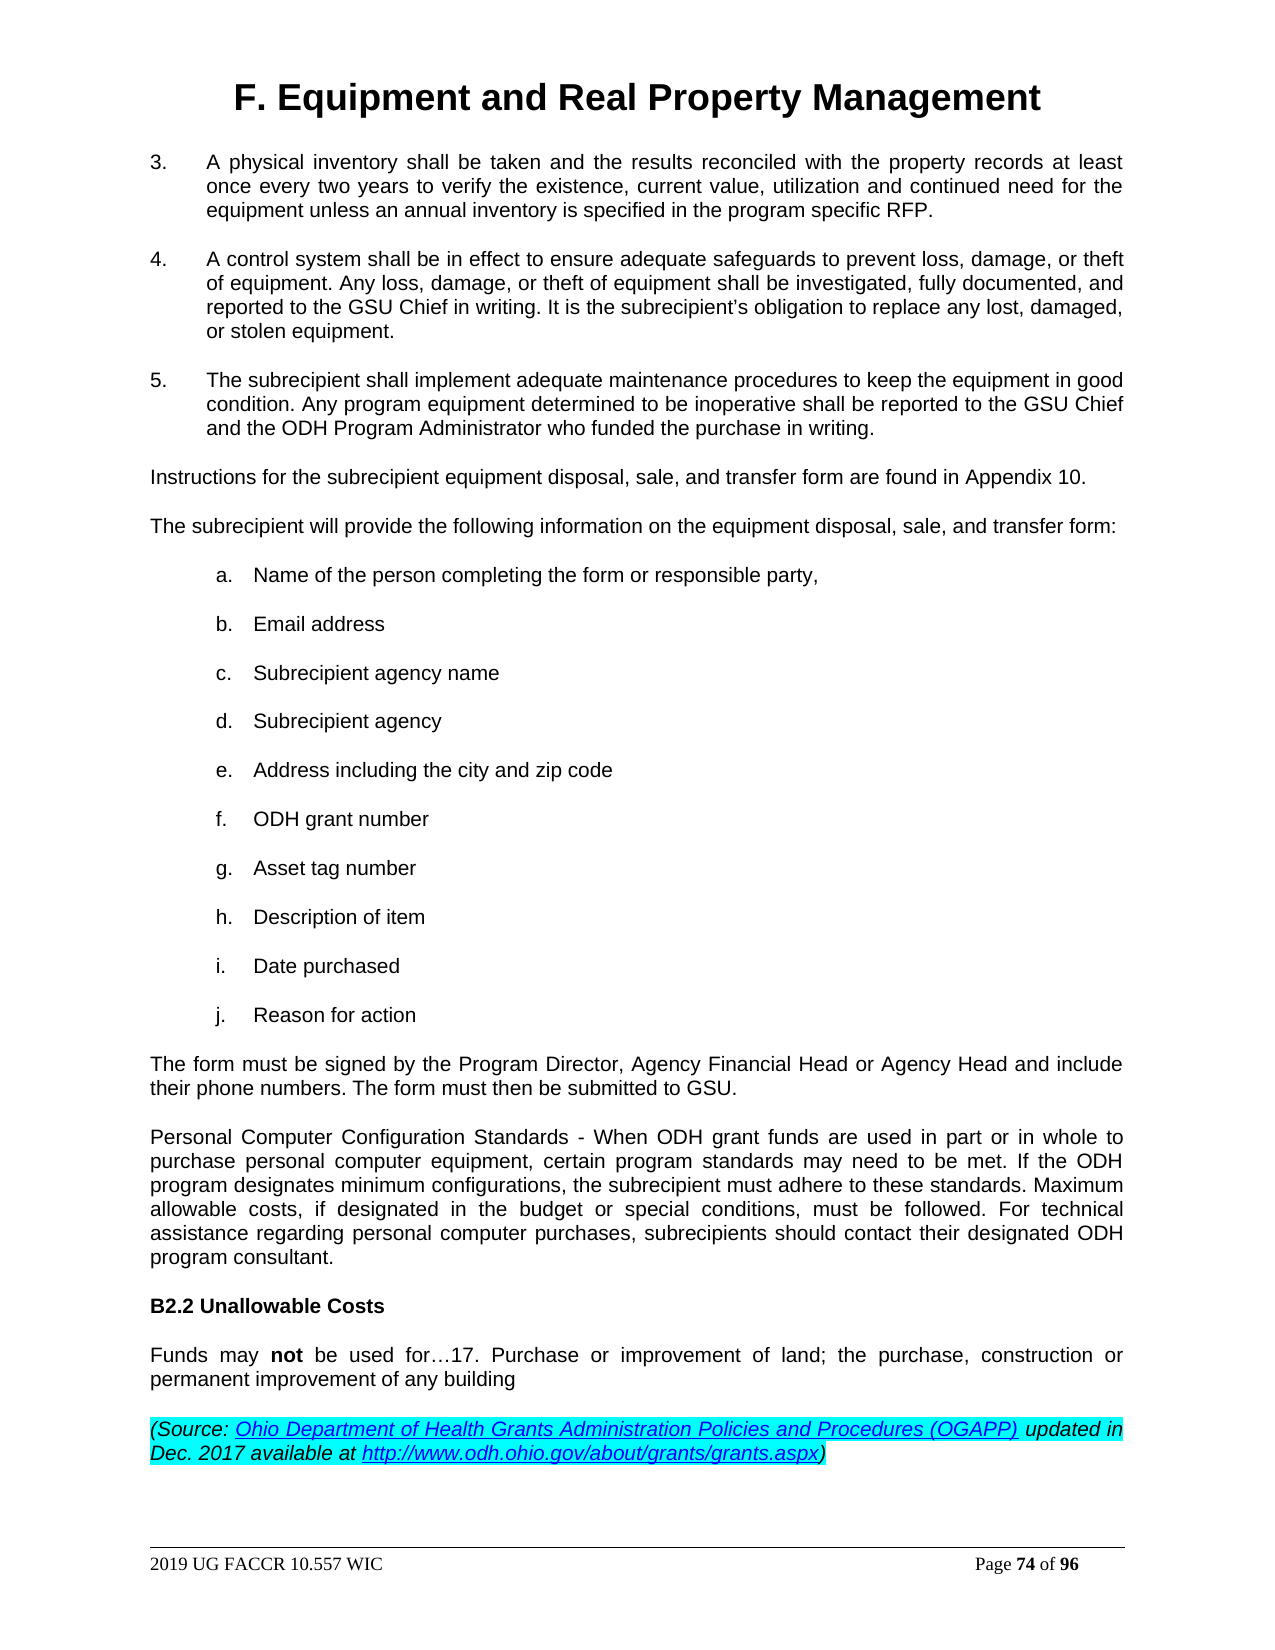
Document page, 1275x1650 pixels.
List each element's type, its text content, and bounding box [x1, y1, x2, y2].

list Asset tag number [216, 856, 1125, 880]
text 4. A control system shall be in effect to ensure adequate safeguards to prevent loss, damage, or theft of equipment. Any loss, damage, or theft of equipment shall be investigated, fully documented, and reported to the GSU Chief in writing. It is the subrecipient’s obligation to replace any lost, damaged, or stolen equipment. [150, 247, 1125, 343]
list Name of the person completing the form or responsible party, [216, 562, 1125, 586]
text The subrecipient will provide the following information on the equipment disposal, sale, and transfer form: [150, 513, 1125, 537]
list Date purchased [216, 954, 1125, 978]
list Subrecipient agency [216, 709, 1125, 733]
list Description of item [216, 905, 1125, 929]
text Instructions for the subrecipient equipment disposal, sale, and transfer form are found in Appendix 10. [150, 464, 1125, 488]
list ODH grant number [216, 807, 1125, 831]
text 5. The subrecipient shall implement adequate maintenance procedures to keep the equipment in good condition. Any program equipment determined to be inoperative shall be reported to the GSU Chief and the ODH Program Administrator who funded the purchase in writing. [150, 368, 1125, 439]
text Funds may not be used for…17. Purchase or improvement of land; the purchase, construction or permanent improvement of any building [150, 1343, 1125, 1391]
text 3. A physical inventory shall be taken and the results reconciled with the property records at least once every two years to verify the existence, current value, utilization and continued need for the equipment unless an annual inventory is specified in the program specific RFP. [150, 150, 1125, 222]
list Email address [216, 611, 1125, 635]
text The form must be signed by the Program Director, Agency Financial Head or Agency Head and include their phone numbers. The form must then be submitted to GSU. [150, 1052, 1125, 1100]
text B2.2 Unallowable Costs [150, 1294, 1125, 1318]
list Reason for action [216, 1003, 1125, 1027]
list Subrecipient agency name [216, 660, 1125, 684]
list Address including the city and zip code [216, 758, 1125, 782]
text Personal Computer Configuration Standards - When ODH grant funds are used in part or in whole to purchase personal computer equipment, certain program standards may need to be met. If the ODH program designates minimum configurations, the subrecipient must adhere to these standards. Maximum allowable costs, if designated in the budget or special conditions, must be followed. For technical assistance regarding personal computer purchases, subrecipients should contact their designated ODH program consultant. [150, 1125, 1125, 1269]
text (Source: Ohio Department of Health Grants Administration Policies and Procedures (OGAPP) updated in Dec. 2017 available at http://www.odh.ohio.gov/about/grants/grants.aspx) [826, 1417, 1125, 1465]
